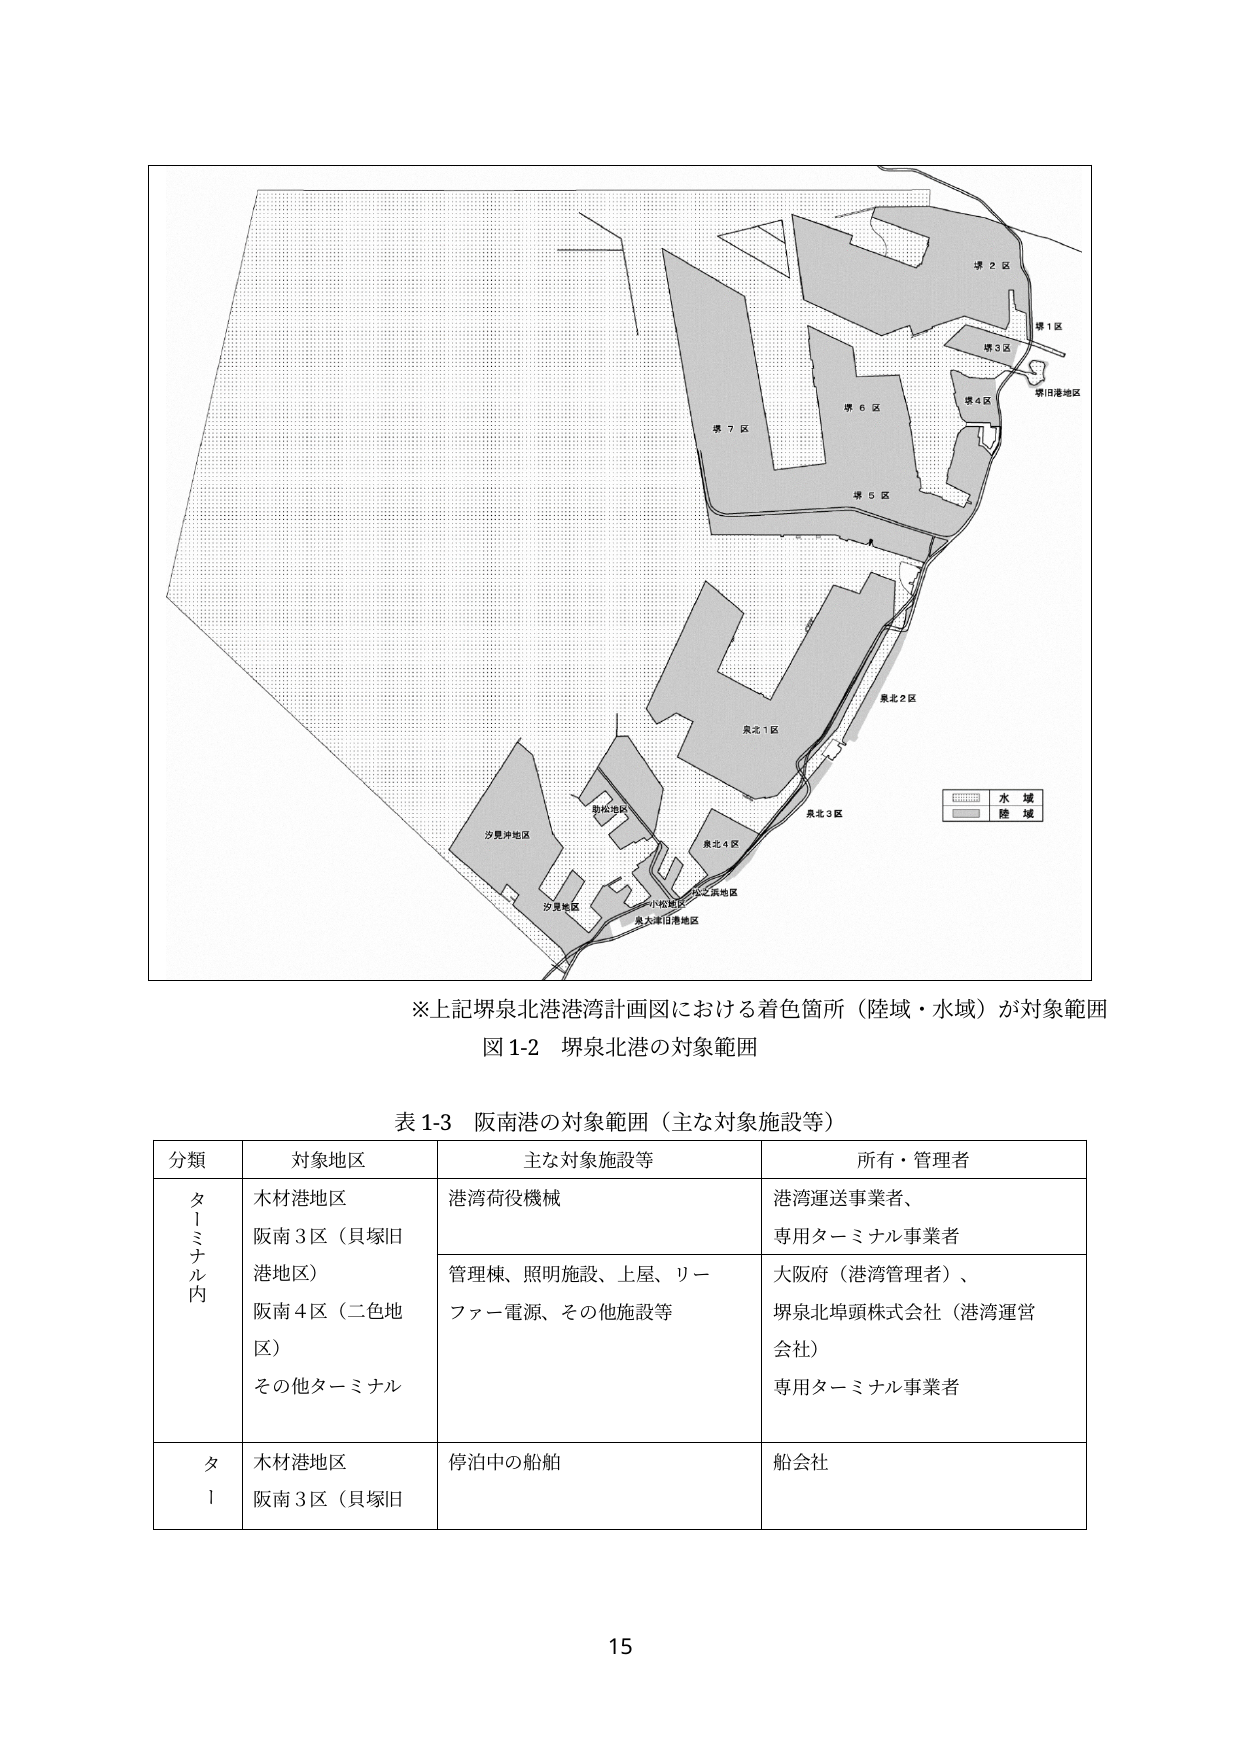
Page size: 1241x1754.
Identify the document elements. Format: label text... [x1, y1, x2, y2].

table_cell 大阪府（港湾管理者）、 堺泉北埠頭株式会社（港湾運営会社） 専用ターミナル事業者 [762, 1255, 1086, 1442]
table_header 対象地区 [243, 1141, 437, 1178]
table_header 所有・管理者 [762, 1141, 1086, 1178]
table_cell 木材港地区 阪南３区（貝塚旧港地区） 阪南４区（二色地区） その他ターミナル [243, 1179, 437, 1442]
table_cell 木材港地区 阪南３区（貝塚旧港地区） 阪南４区（二色地区） その他ターミナル [243, 1443, 437, 1529]
table_cell 管理棟、照明施設、上屋、リーファー電源、その他施設等 [438, 1255, 761, 1442]
table_cell 港湾運送事業者、 専用ターミナル事業者 [762, 1179, 1086, 1254]
table_cell 港湾荷役機械 [438, 1179, 761, 1254]
text 表1-3 阪南港の対象範囲（主な対象施設等） [148, 1102, 1092, 1139]
table_cell 停泊中の船舶 [438, 1443, 761, 1529]
table_cell 船会社 [762, 1443, 1086, 1529]
table_header 分類 [154, 1141, 242, 1178]
picture [166, 166, 1082, 980]
text ※上記堺泉北港港湾計画図における着色箇所（陸域・水域）が対象範囲 [148, 989, 1107, 1027]
table_header 主な対象施設等 [438, 1141, 761, 1178]
text 図1-2 堺泉北港の対象範囲 [148, 1027, 1092, 1064]
table_cell ターミナル出入船舶・車両 [154, 1443, 242, 1529]
table_cell ターミナル内 [154, 1179, 242, 1442]
